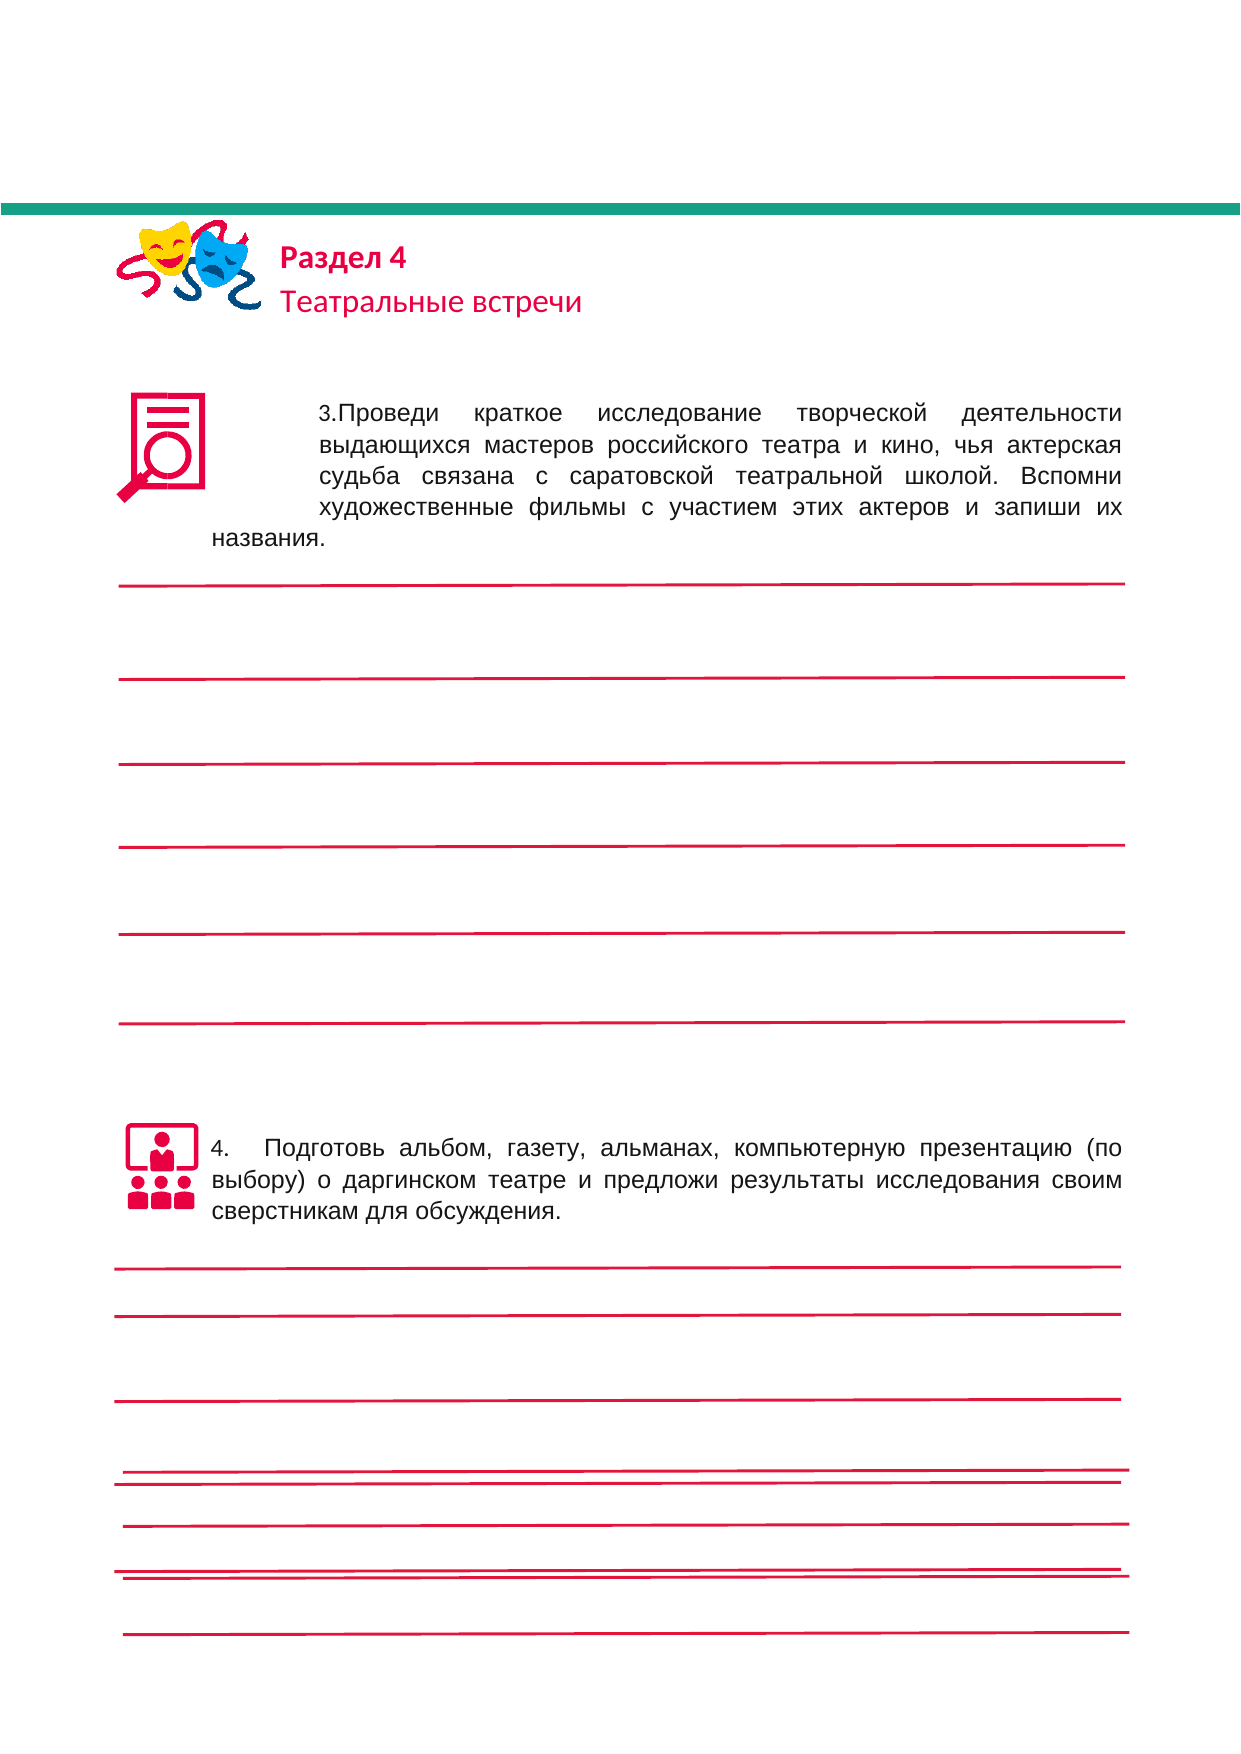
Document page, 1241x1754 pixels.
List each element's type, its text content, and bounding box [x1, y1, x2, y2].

list Подготовь альбом, газету, альманах, компьютерную презентацию (по выбору) о даргинском театре и предложи результаты исследования своим сверстникам для обсуждения. [210, 1132, 1123, 1225]
list Проведи краткое исследование творческой деятельности выдающихся мастеров российского театра и кино, чья актерская судьба связана с саратовской театральной школой. Вспомни художественные фильмы с участием этих актеров и запиши их названия. [210, 397, 1123, 552]
picture [116, 220, 262, 310]
text Раздел 4 [262, 236, 1123, 277]
text Театральные встречи [117, 280, 1123, 321]
